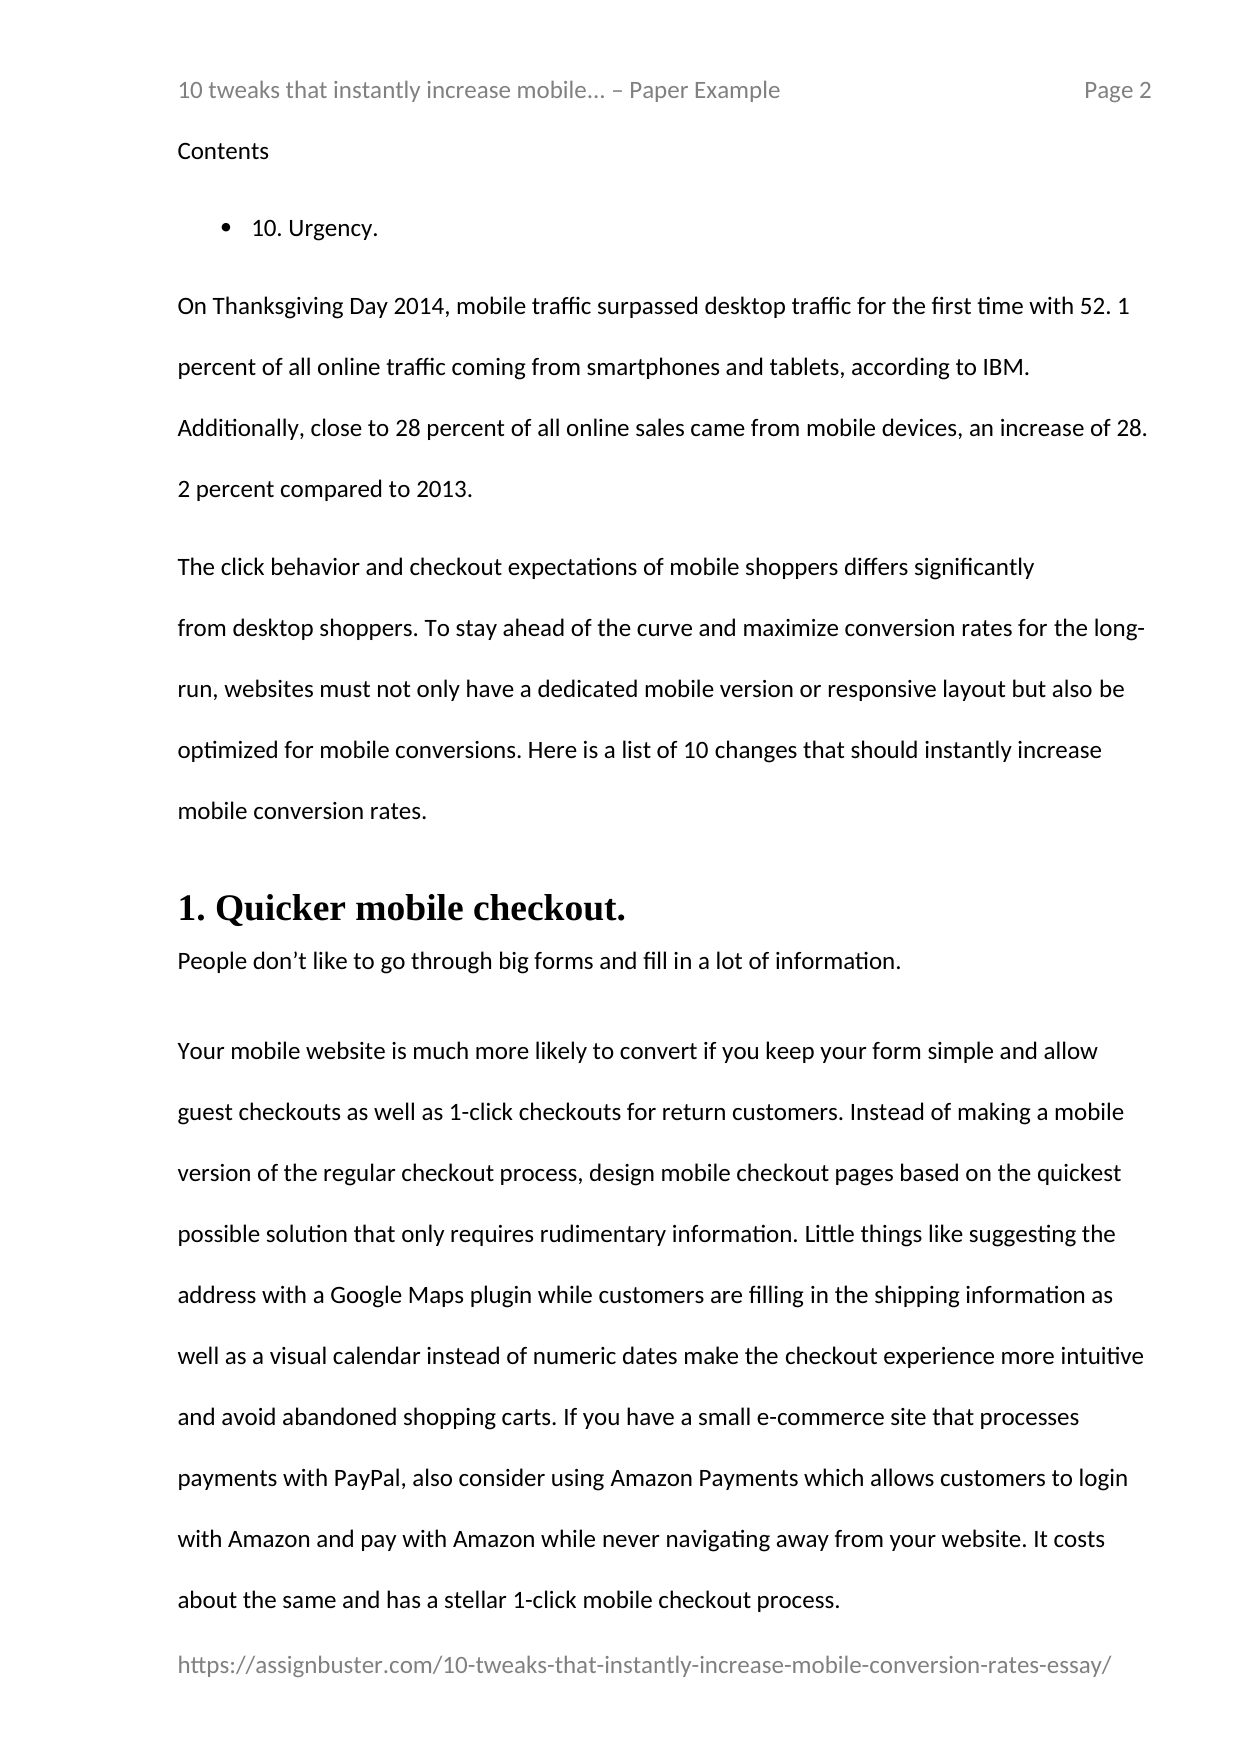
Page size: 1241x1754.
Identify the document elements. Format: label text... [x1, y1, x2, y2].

list 10. Urgency. [222, 212, 1152, 243]
text On Thanksgiving Day 2014, mobile traffic surpassed desktop traffic for the first time with 52. 1 percent of all online traffic coming from smartphones and tablets, according to IBM. Additionally, close to 28 percent of all online sales came from mobile devices, an increase of 28. 2 percent compared to 2013. [177, 290, 1152, 504]
text People don’t like to go through big forms and fill in a lot of information. [177, 945, 1152, 975]
subtitle 1. Quicker mobile checkout. [177, 886, 1152, 929]
text Contents [177, 135, 1152, 165]
text Your mobile website is much more likely to convert if you keep your form simple and allow guest checkouts as well as 1-click checkouts for return customers. Instead of making a mobile version of the regular checkout process, design mobile checkout pages based on the quickest possible solution that only requires rudimentary information. Little things like suggesting the address with a Google Maps plugin while customers are filling in the shipping information as well as a visual calendar instead of numeric dates make the checkout experience more intuitive and avoid abandoned shopping carts. If you have a small e-commerce site that processes payments with PayPal, also consider using Amazon Payments which allows customers to login with Amazon and pay with Amazon while never navigating away from your website. It costs about the same and has a stellar 1-click mobile checkout process. [177, 1035, 1152, 1615]
text The click behavior and checkout expectations of mobile shoppers differs significantly from desktop shoppers. To stay ahead of the curve and maximize conversion rates for the long-run, websites must not only have a dedicated mobile version or responsive layout but also be optimized for mobile conversions. Here is a list of 10 changes that should instantly increase mobile conversion rates. [177, 551, 1152, 826]
